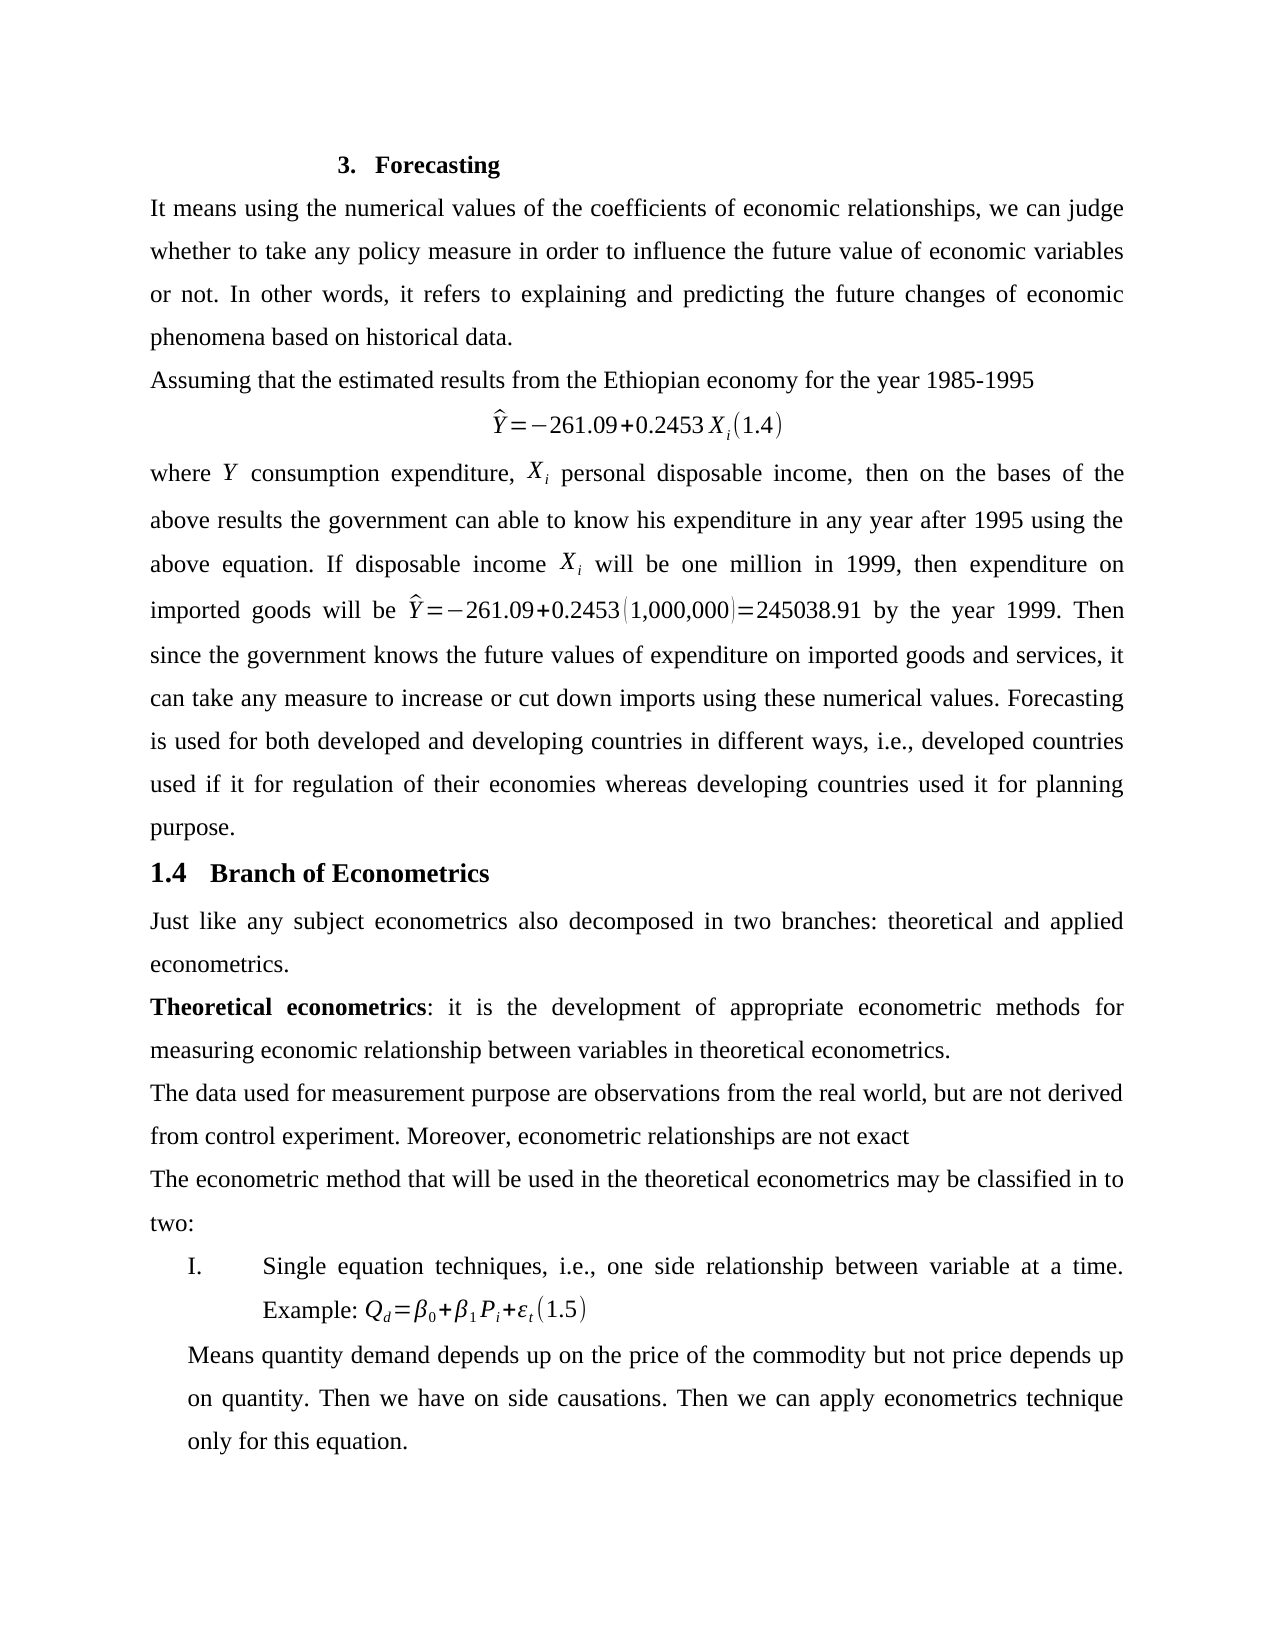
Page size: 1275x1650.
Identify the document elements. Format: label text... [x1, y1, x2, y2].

text Just like any subject econometrics also decomposed in two branches: theoretical and applied econometrics. [150, 906, 1125, 978]
text Assuming that the estimated results from the Ethiopian economy for the year 1985-1995 [150, 366, 1125, 394]
text Means quantity demand depends up on the price of the commodity but not price depends up on quantity. Then we have on side causations. Then we can apply econometrics technique only for this equation. [187, 1340, 1125, 1455]
list Forecasting [337, 150, 1125, 179]
subtitle Branch of Econometrics [150, 855, 1125, 889]
text where consumption expenditure, personal disposable income, then on the bases of the above results the government can able to know his expenditure in any year after 1995 using the above equation. If disposable income will be one million in 1999, then expenditure on imported goods will be by the year 1999. Then since the government knows the future values of expenditure on imported goods and services, it can take any measure to increase or cut down imports using these numerical values. Forecasting is used for both developed and developing countries in different ways, i.e., developed countries used if it for regulation of their economies whereas developing countries used it for planning purpose. [150, 457, 1125, 841]
text Theoretical econometrics: it is the development of appropriate econometric methods for measuring economic relationship between variables in theoretical econometrics. [150, 992, 1125, 1064]
list Single equation techniques, i.e., one side relationship between variable at a time. Example: [187, 1251, 1125, 1326]
text The data used for measurement purpose are observations from the real world, but are not derived from control experiment. Moreover, econometric relationships are not exact [150, 1078, 1125, 1150]
text The econometric method that will be used in the theoretical econometrics may be classified in to two: [150, 1164, 1125, 1236]
text It means using the numerical values of the coefficients of economic relationships, we can judge whether to take any policy measure in order to influence the future value of economic variables or not. In other words, it refers to explaining and predicting the future changes of economic phenomena based on historical data. [150, 193, 1125, 351]
